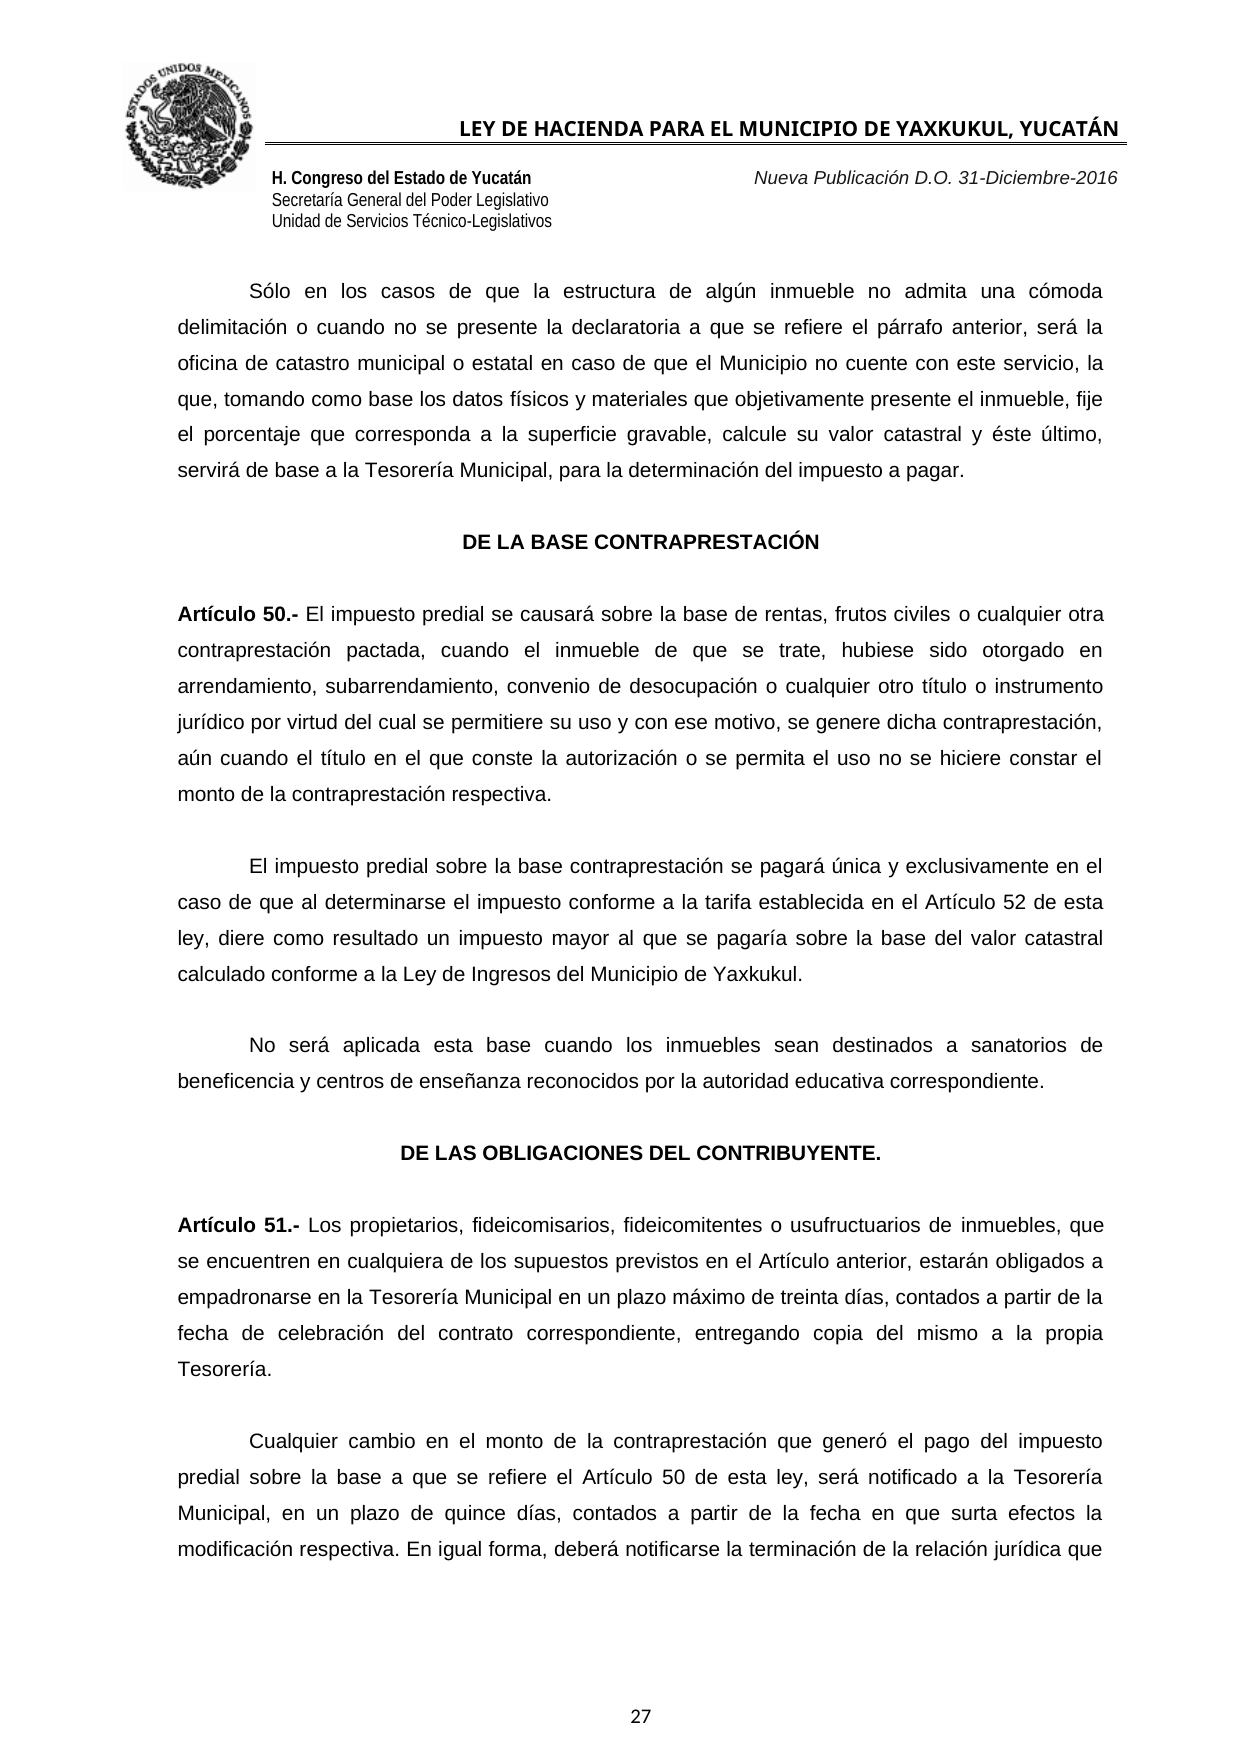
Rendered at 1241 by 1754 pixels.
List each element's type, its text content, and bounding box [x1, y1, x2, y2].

text DE LAS OBLIGACIONES DEL CONTRIBUYENTE. [177, 1141, 1104, 1165]
text Artículo 51.- Los propietarios, fideicomisarios, fideicomitentes o usufructuarios de inmuebles, que se encuentren en cualquiera de los supuestos previstos en el Artículo anterior, estarán obligados a empadronarse en la Tesorería Municipal en un plazo máximo de treinta días, contados a partir de la fecha de celebración del contrato correspondiente, entregando copia del mismo a la propia Tesorería. [177, 1213, 1104, 1381]
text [177, 1428, 1104, 1560]
text No será aplicada esta base cuando los inmuebles sean destinados a sanatorios de beneficencia y centros de enseñanza reconocidos por la autoridad educativa correspondiente. [177, 1033, 1104, 1093]
text DE LA BASE CONTRAPRESTACIÓN [177, 530, 1104, 554]
text Sólo en los casos de que la estructura de algún inmueble no admita una cómoda delimitación o cuando no se presente la declaratoria a que se refiere el párrafo anterior, será la oficina de catastro municipal o estatal en caso de que el Municipio no cuente con este servicio, la que, tomando como base los datos físicos y materiales que objetivamente presente el inmueble, fije el porcentaje que corresponda a la superficie gravable, calcule su valor catastral y éste último, servirá de base a la Tesorería Municipal, para la determinación del impuesto a pagar. [177, 278, 1104, 482]
text Artículo 50.- El impuesto predial se causará sobre la base de rentas, frutos civiles o cualquier otra contraprestación pactada, cuando el inmueble de que se trate, hubiese sido otorgado en arrendamiento, subarrendamiento, convenio de desocupación o cualquier otro título o instrumento jurídico por virtud del cual se permitiere su uso y con ese motivo, se genere dicha contraprestación, aún cuando el título en el que conste la autorización o se permita el uso no se hiciere constar el monto de la contraprestación respectiva. [177, 602, 1104, 806]
text El impuesto predial sobre la base contraprestación se pagará única y exclusivamente en el caso de que al determinarse el impuesto conforme a la tarifa establecida en el Artículo 52 de esta ley, diere como resultado un impuesto mayor al que se pagaría sobre la base del valor catastral calculado conforme a la Ley de Ingresos del Municipio de Yaxkukul. [177, 853, 1104, 985]
